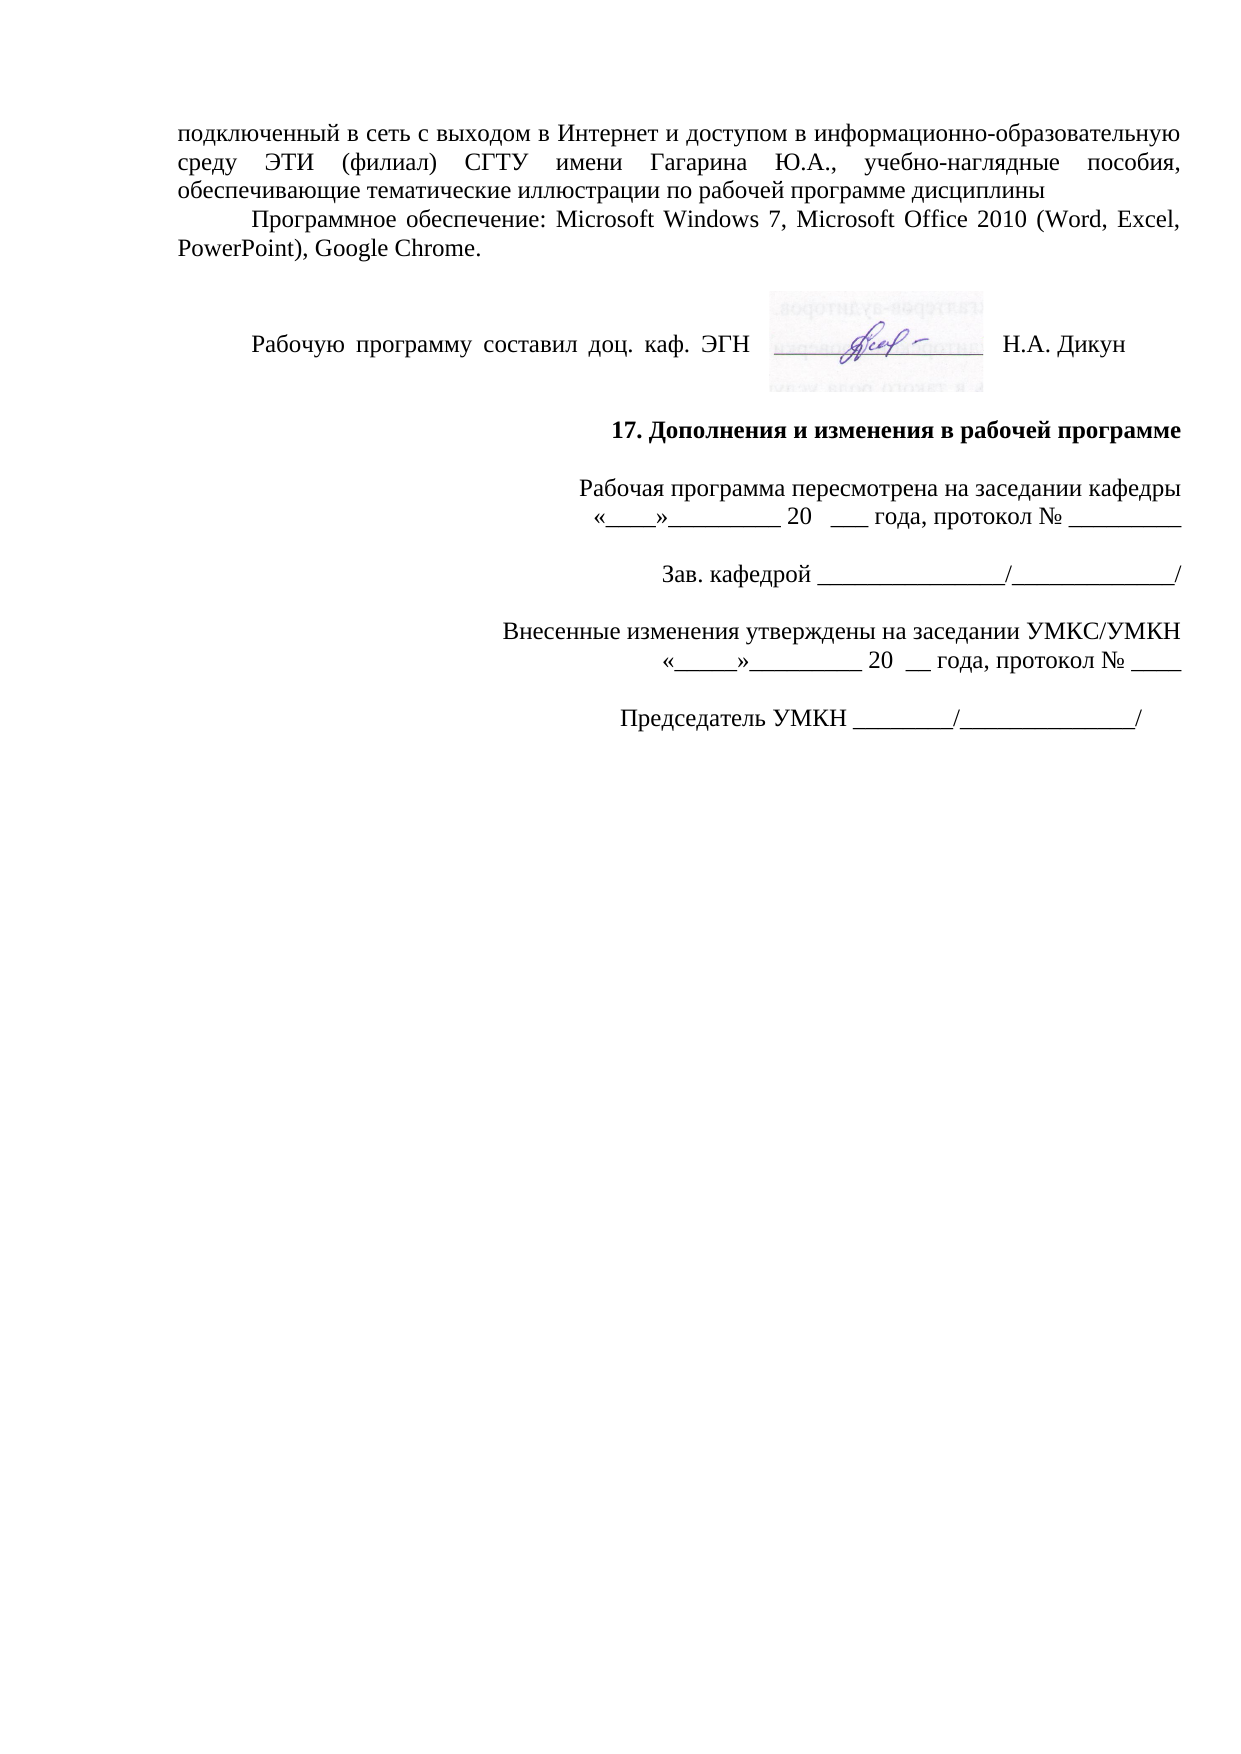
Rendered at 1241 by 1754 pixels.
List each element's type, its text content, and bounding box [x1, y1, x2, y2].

text 17. Дополнения и изменения в рабочей программе [177, 415, 1181, 444]
text «_____»_________ 20 __ года, протокол № ____ [177, 645, 1181, 674]
text Председатель УМКН ________/______________/ [177, 703, 1181, 731]
text Зав. кафедрой _______________/_____________/ [177, 559, 1181, 588]
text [177, 118, 1181, 204]
text Рабочую программу составил доц. каф. ЭГН Н.А. Дикун [177, 329, 769, 358]
text Программное обеспечение: Microsoft Windows 7, Microsoft Office 2010 (Word, Excel, PowerPoint), Google Chrome. [177, 204, 1181, 262]
picture [769, 291, 984, 392]
text «____»_________ 20 ___ года, протокол № _________ [177, 501, 1181, 530]
text Рабочую программу составил доц. каф. ЭГН Н.А. Дикун [984, 329, 1181, 358]
text Внесенные изменения утверждены на заседании УМКС/УМКН [177, 616, 1181, 645]
text Рабочая программа пересмотрена на заседании кафедры [177, 473, 1181, 501]
